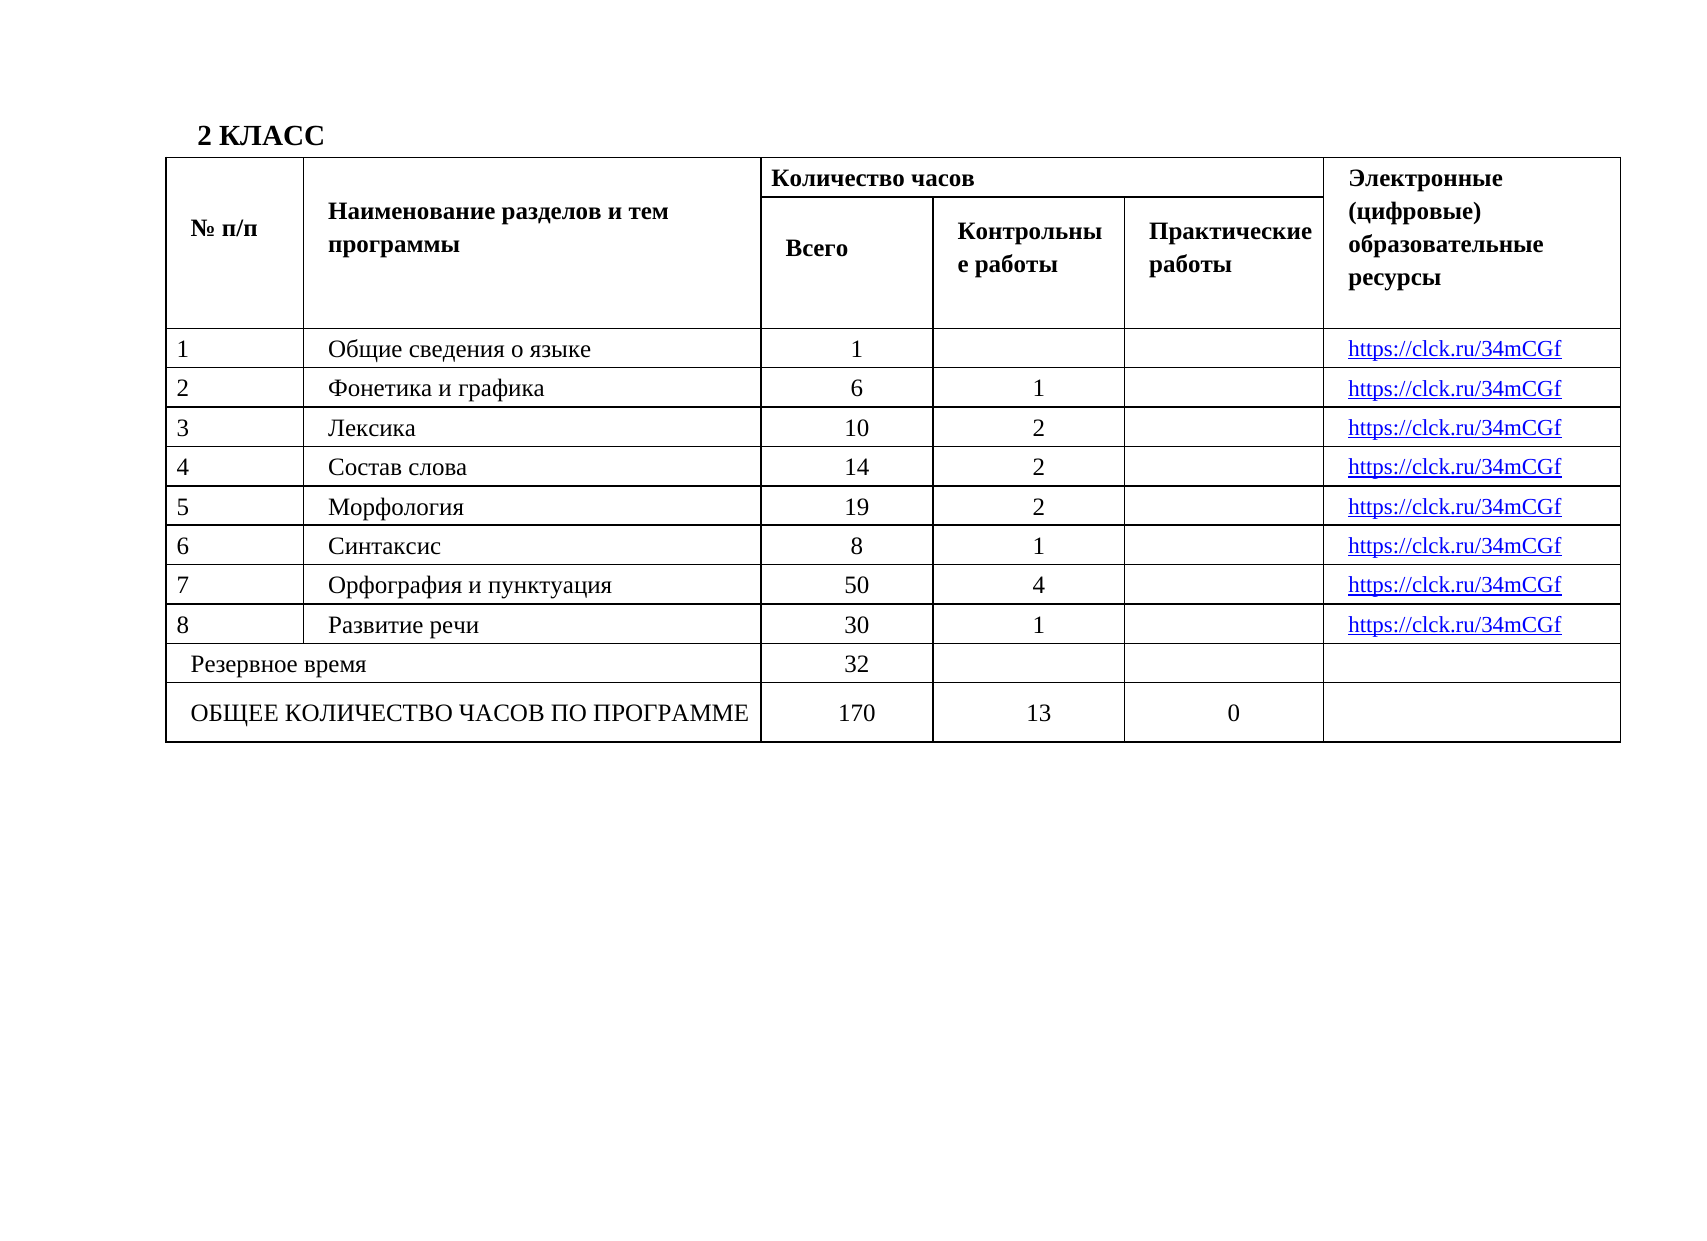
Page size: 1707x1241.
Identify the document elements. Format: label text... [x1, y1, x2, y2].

table_cell 1 [934, 368, 1124, 406]
table_cell Фонетика и графика [304, 368, 760, 406]
table_cell https://clck.ru/34mCGf [1324, 526, 1620, 564]
table_cell 0 [1125, 683, 1323, 741]
table_header Количество часов [762, 158, 1323, 196]
table_cell 10 [762, 408, 932, 446]
table_cell Морфология [304, 487, 760, 524]
table_cell Развитие речи [304, 605, 760, 642]
table_cell 2 [167, 368, 303, 406]
table_cell 4 [934, 565, 1124, 603]
table_cell [934, 644, 1124, 682]
table_cell 30 [762, 605, 932, 642]
table_cell 1 [762, 329, 932, 367]
table_cell [1125, 644, 1323, 682]
table_cell 8 [762, 526, 932, 564]
table_cell https://clck.ru/34mCGf [1324, 368, 1620, 406]
table_cell 170 [762, 683, 932, 741]
table_cell Лексика [304, 408, 760, 446]
table_cell https://clck.ru/34mCGf [1324, 408, 1620, 446]
table_cell 6 [167, 526, 303, 564]
table_cell [1125, 408, 1323, 446]
table_cell [1125, 487, 1323, 524]
table_cell ОБЩЕЕ КОЛИЧЕСТВО ЧАСОВ ПО ПРОГРАММЕ [167, 683, 760, 741]
table_cell https://clck.ru/34mCGf [1324, 329, 1620, 367]
table_cell [1324, 683, 1620, 741]
table_cell 13 [934, 683, 1124, 741]
table_cell Всего [762, 198, 932, 327]
table_cell 2 [934, 447, 1124, 485]
table_cell 7 [167, 565, 303, 603]
table_cell 3 [167, 408, 303, 446]
table_cell [1125, 565, 1323, 603]
table_cell 50 [762, 565, 932, 603]
table_cell [934, 329, 1124, 367]
table_cell https://clck.ru/34mCGf [1324, 605, 1620, 642]
table_cell Общие сведения о языке [304, 329, 760, 367]
table_cell Контрольные работы [934, 198, 1124, 327]
table_cell 4 [167, 447, 303, 485]
table_header Наименование разделов и тем программы [304, 158, 760, 327]
table_cell Орфография и пунктуация [304, 565, 760, 603]
table_cell 5 [167, 487, 303, 524]
table_cell Состав слова [304, 447, 760, 485]
table_cell [1125, 329, 1323, 367]
table_cell Практические работы [1125, 198, 1323, 327]
table_cell 14 [762, 447, 932, 485]
table_cell https://clck.ru/34mCGf [1324, 447, 1620, 485]
table_header № п/п [167, 158, 303, 327]
table_cell https://clck.ru/34mCGf [1324, 565, 1620, 603]
table_cell [1125, 447, 1323, 485]
table_cell 32 [762, 644, 932, 682]
text 2 КЛАСС [190, 118, 1618, 152]
table_cell 1 [934, 605, 1124, 642]
table_cell 2 [934, 487, 1124, 524]
table_cell [1125, 368, 1323, 406]
table_cell Синтаксис [304, 526, 760, 564]
table_cell 19 [762, 487, 932, 524]
table_cell 2 [934, 408, 1124, 446]
table_header Электронные (цифровые) образовательные ресурсы [1324, 158, 1620, 327]
table_cell 8 [167, 605, 303, 642]
table_cell 1 [934, 526, 1124, 564]
table_cell Резервное время [167, 644, 760, 682]
table_cell [1125, 605, 1323, 642]
table_cell [1324, 644, 1620, 682]
table_cell 1 [167, 329, 303, 367]
table_cell https://clck.ru/34mCGf [1324, 487, 1620, 524]
table_cell [1125, 526, 1323, 564]
table_cell 6 [762, 368, 932, 406]
